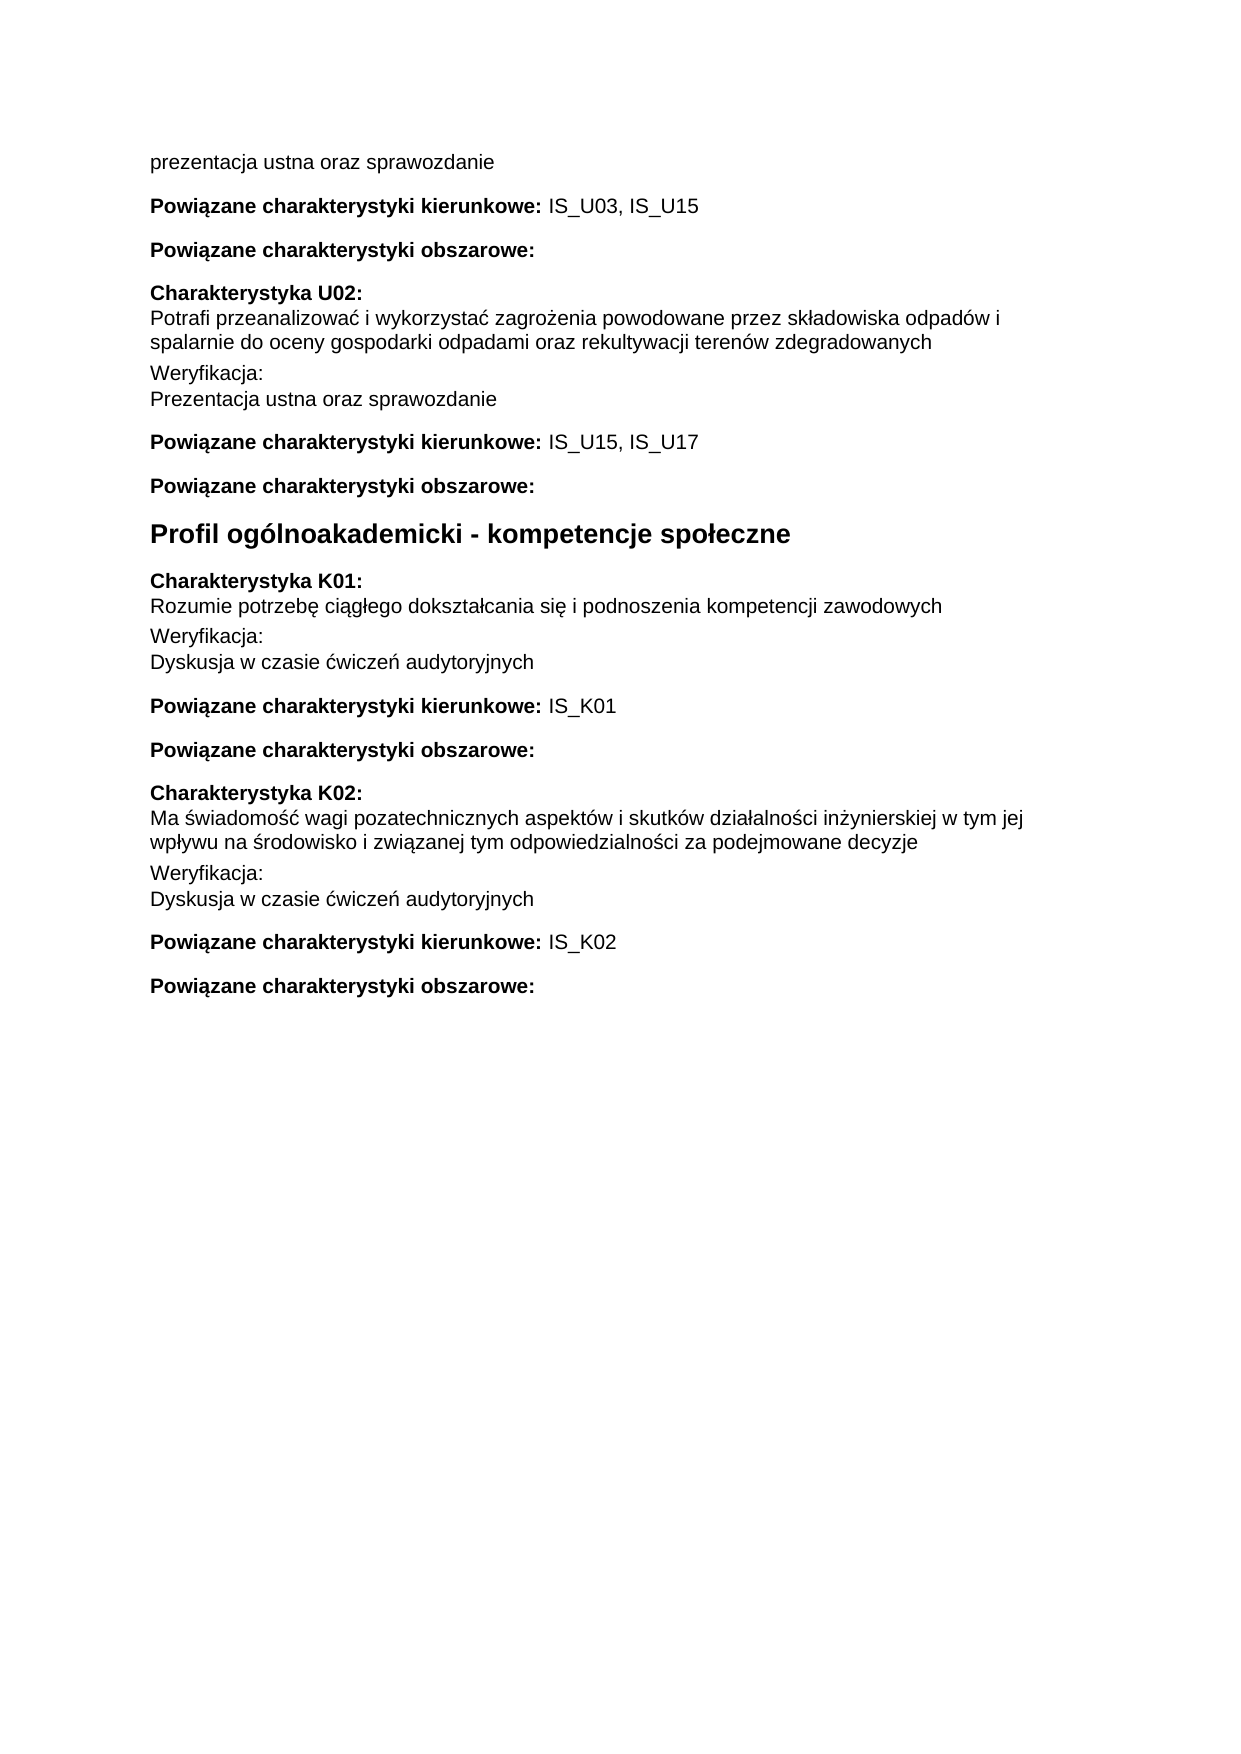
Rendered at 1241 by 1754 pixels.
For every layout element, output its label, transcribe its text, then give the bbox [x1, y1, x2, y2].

text Powiązane charakterystyki kierunkowe: IS_K02 [150, 930, 1090, 954]
text Charakterystyka K02: [150, 781, 1090, 805]
text Weryfikacja: [150, 360, 1090, 384]
text Prezentacja ustna oraz sprawozdanie [150, 386, 1090, 410]
text Powiązane charakterystyki obszarowe: [150, 237, 1090, 261]
text Charakterystyka K01: [150, 569, 1090, 593]
text Powiązane charakterystyki obszarowe: [150, 474, 1090, 498]
text Potrafi przeanalizować i wykorzystać zagrożenia powodowane przez składowiska odpadów i spalarnie do oceny gospodarki odpadami oraz rekultywacji terenów zdegradowanych [150, 306, 1090, 354]
text Powiązane charakterystyki kierunkowe: IS_U03, IS_U15 [150, 194, 1090, 218]
text Powiązane charakterystyki obszarowe: [150, 737, 1090, 761]
text Weryfikacja: [150, 624, 1090, 648]
subtitle Profil ogólnoakademicki - kompetencje społeczne [150, 518, 1090, 549]
text Powiązane charakterystyki kierunkowe: IS_U15, IS_U17 [150, 430, 1090, 454]
text Powiązane charakterystyki obszarowe: [150, 974, 1090, 998]
text Charakterystyka U02: [150, 281, 1090, 305]
text Rozumie potrzebę ciągłego dokształcania się i podnoszenia kompetencji zawodowych [150, 594, 1090, 618]
text Weryfikacja: [150, 860, 1090, 884]
text Dyskusja w czasie ćwiczeń audytoryjnych [150, 650, 1090, 674]
text Ma świadomość wagi pozatechnicznych aspektów i skutków działalności inżynierskiej w tym jej wpływu na środowisko i związanej tym odpowiedzialności za podejmowane decyzje [150, 806, 1090, 854]
text prezentacja ustna oraz sprawozdanie [150, 150, 1090, 174]
text Powiązane charakterystyki kierunkowe: IS_K01 [150, 694, 1090, 718]
text Dyskusja w czasie ćwiczeń audytoryjnych [150, 886, 1090, 910]
